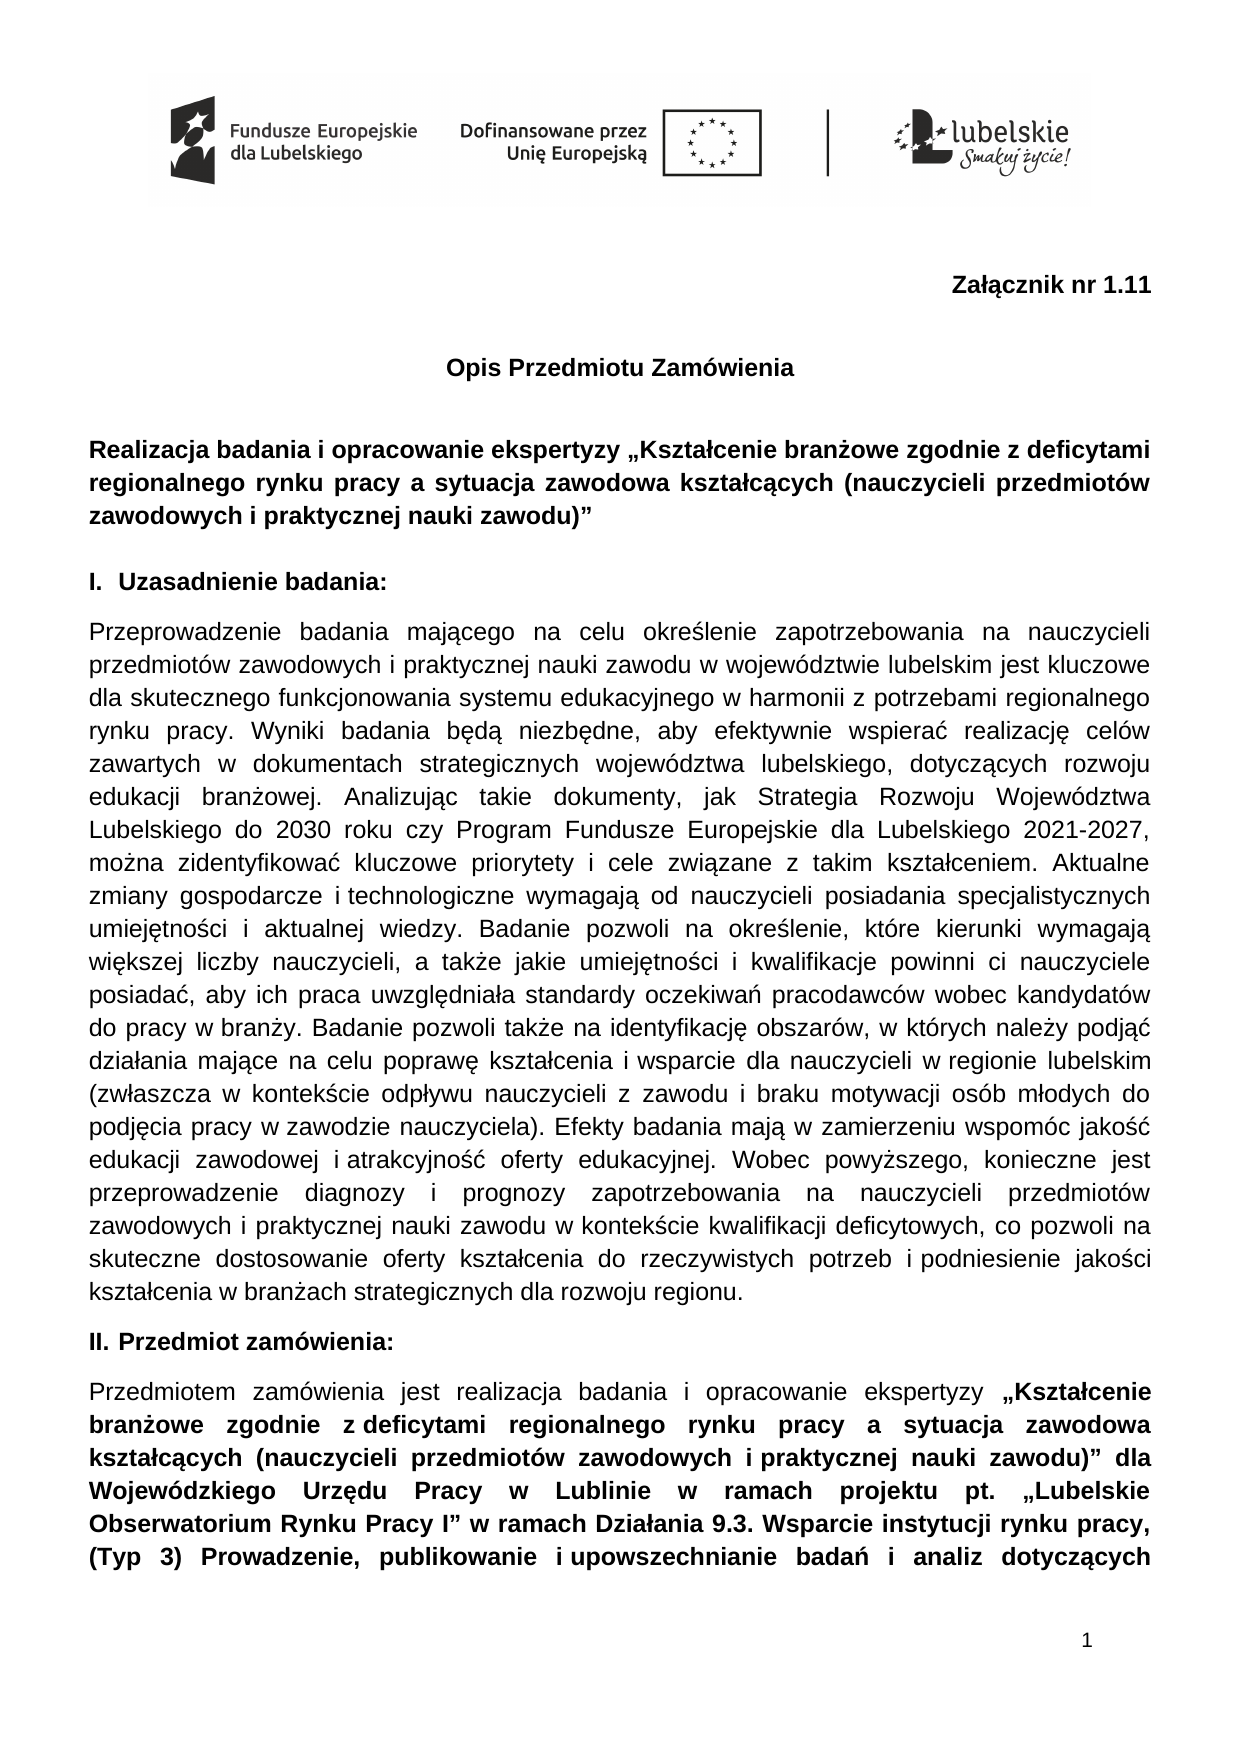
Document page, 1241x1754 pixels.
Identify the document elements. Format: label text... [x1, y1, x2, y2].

text Opis Przedmiotu Zamówienia [148, 352, 1093, 381]
list Uzasadnienie badania: [88, 567, 1152, 596]
picture [147, 73, 1092, 207]
text Realizacja badania i opracowanie ekspertyzy „Kształcenie branżowe zgodnie z deficytami regionalnego rynku pracy a sytuacja zawodowa kształcących (nauczycieli przedmiotów zawodowych i praktycznej nauki zawodu)” [88, 435, 1152, 530]
text Przeprowadzenie badania mającego na celu określenie zapotrzebowania na nauczycieli przedmiotów zawodowych i praktycznej nauki zawodu w województwie lubelskim jest kluczowe dla skutecznego funkcjonowania systemu edukacyjnego w harmonii z potrzebami regionalnego rynku pracy. Wyniki badania będą niezbędne, aby efektywnie wspierać realizację celów zawartych w dokumentach strategicznych województwa lubelskiego, dotyczących rozwoju edukacji branżowej. Analizując takie dokumenty, jak Strategia Rozwoju Województwa Lubelskiego do 2030 roku czy Program Fundusze Europejskie dla Lubelskiego 2021-2027, można zidentyfikować kluczowe priorytety i cele związane z takim kształceniem. Aktualne zmiany gospodarcze i technologiczne wymagają od nauczycieli posiadania specjalistycznych umiejętności i aktualnej wiedzy. Badanie pozwoli na określenie, które kierunki wymagają większej liczby nauczycieli, a także jakie umiejętności i kwalifikacje powinni ci nauczyciele posiadać, aby ich praca uwzględniała standardy oczekiwań pracodawców wobec kandydatów do pracy w branży. Badanie pozwoli także na identyfikację obszarów, w których należy podjąć działania mające na celu poprawę kształcenia i wsparcie dla nauczycieli w regionie lubelskim (zwłaszcza w kontekście odpływu nauczycieli z zawodu i braku motywacji osób młodych do podjęcia pracy w zawodzie nauczyciela). Efekty badania mają w zamierzeniu wspomóc jakość edukacji zawodowej i atrakcyjność oferty edukacyjnej. Wobec powyższego, konieczne jest przeprowadzenie diagnozy i prognozy zapotrzebowania na nauczycieli przedmiotów zawodowych i praktycznej nauki zawodu w kontekście kwalifikacji deficytowych, co pozwoli na skuteczne dostosowanie oferty kształcenia do rzeczywistych potrzeb i podniesienie jakości kształcenia w branżach strategicznych dla rozwoju regionu. [88, 617, 1152, 1306]
list Przedmiot zamówienia: [88, 1327, 1152, 1356]
text Załącznik nr 1.11 [148, 270, 1152, 298]
